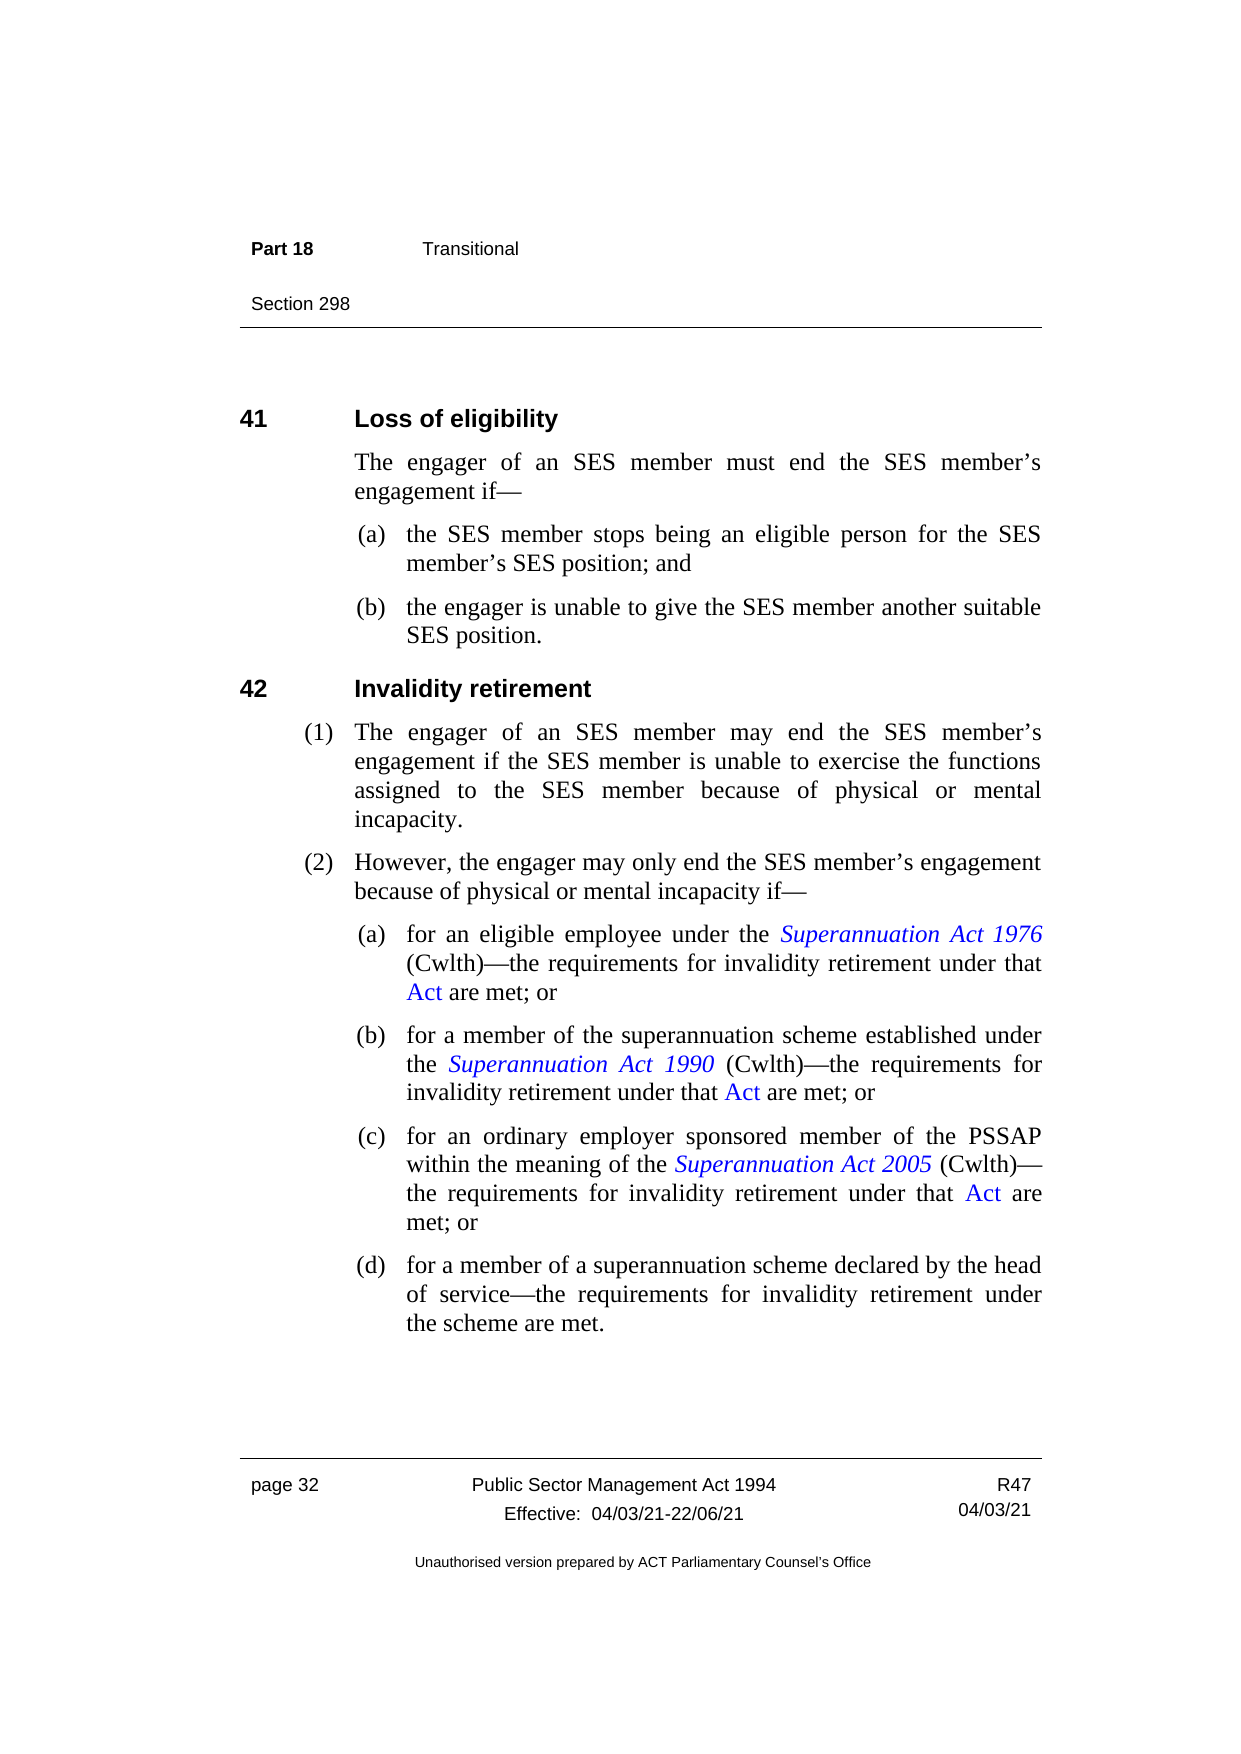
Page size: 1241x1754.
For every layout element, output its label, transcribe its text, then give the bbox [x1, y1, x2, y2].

text (d) for a member of a superannuation scheme declared by the head of service—the requirements for invalidity retirement under the scheme are met. [239, 1250, 1042, 1337]
text 42 Invalidity retirement [239, 674, 1042, 703]
text (b) the engager is unable to give the SES member another suitable SES position. [239, 592, 1042, 649]
text (a) for an eligible employee under the Superannuation Act 1976 (Cwlth)—the requirements for invalidity retirement under that Act are met; or [239, 919, 1042, 1005]
text (a) the SES member stops being an eligible person for the SES member’s SES position; and [239, 519, 1042, 577]
text (2) However, the engager may only end the SES member’s engagement because of physical or mental incapacity if— [239, 847, 1042, 904]
text 41 Loss of eligibility [239, 404, 1042, 433]
text (1) The engager of an SES member may end the SES member’s engagement if the SES member is unable to exercise the functions assigned to the SES member because of physical or mental incapacity. [239, 717, 1042, 832]
text The engager of an SES member must end the SES member’s engagement if— [354, 447, 1042, 505]
text (b) for a member of the superannuation scheme established under the Superannuation Act 1990 (Cwlth)—the requirements for invalidity retirement under that Act are met; or [239, 1020, 1042, 1106]
text (c) for an ordinary employer sponsored member of the PSSAP within the meaning of the Superannuation Act 2005 (Cwlth)—the requirements for invalidity retirement under that Act are met; or [239, 1121, 1042, 1236]
